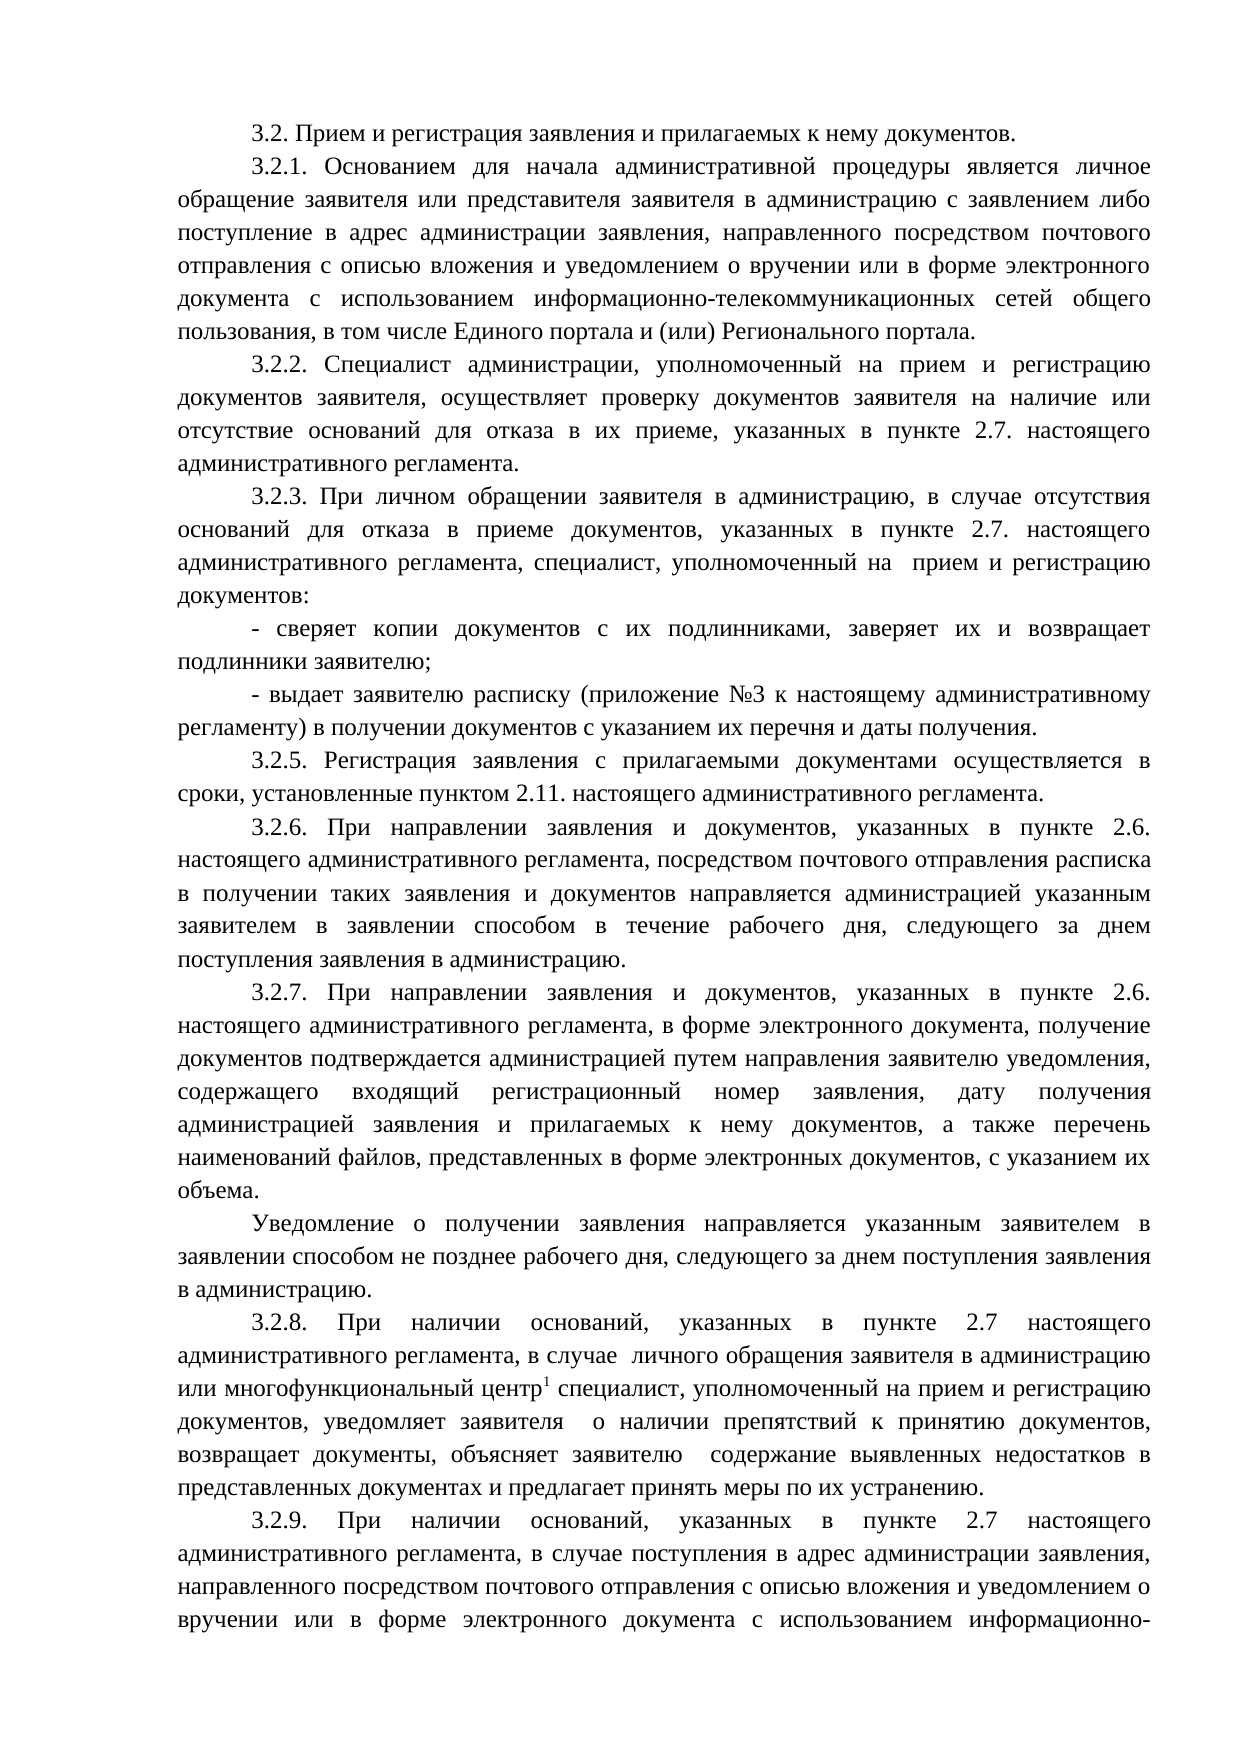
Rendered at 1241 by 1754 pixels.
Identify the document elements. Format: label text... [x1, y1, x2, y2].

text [177, 1505, 1152, 1633]
text 3.2.3. При личном обращении заявителя в администрацию, в случае отсутствия оснований для отказа в приеме документов, указанных в пункте 2.7. настоящего административного регламента, специалист, уполномоченный на прием и регистрацию документов: [177, 481, 1152, 609]
text - выдает заявителю расписку (приложение №3 к настоящему административному регламенту) в получении документов с указанием их перечня и даты получения. [177, 679, 1152, 741]
text - сверяет копии документов с их подлинниками, заверяет их и возвращает подлинники заявителю; [177, 613, 1152, 675]
text 3.2.8. При наличии оснований, указанных в пункте 2.7 настоящего административного регламента, в случае личного обращения заявителя в администрацию или многофункциональный центр1 специалист, уполномоченный на прием и регистрацию документов, уведомляет заявителя о наличии препятствий к принятию документов, возвращает документы, объясняет заявителю содержание выявленных недостатков в представленных документах и предлагает принять меры по их устранению. [177, 1307, 1152, 1501]
text Уведомление о получении заявления направляется указанным заявителем в заявлении способом не позднее рабочего дня, следующего за днем поступления заявления в администрацию. [177, 1208, 1152, 1303]
text 3.2.5. Регистрация заявления с прилагаемыми документами осуществляется в сроки, установленные пунктом 2.11. настоящего административного регламента. [177, 746, 1152, 807]
text 3.2.2. Специалист администрации, уполномоченный на прием и регистрацию документов заявителя, осуществляет проверку документов заявителя на наличие или отсутствие оснований для отказа в их приеме, указанных в пункте 2.7. настоящего административного регламента. [177, 349, 1152, 477]
text 3.2. Прием и регистрация заявления и прилагаемых к нему документов. [177, 118, 1152, 147]
text 3.2.6. При направлении заявления и документов, указанных в пункте 2.6. настоящего административного регламента, посредством почтового отправления расписка в получении таких заявления и документов направляется администрацией указанным заявителем в заявлении способом в течение рабочего дня, следующего за днем поступления заявления в администрацию. [177, 812, 1152, 972]
text 3.2.1. Основанием для начала административной процедуры является личное обращение заявителя или представителя заявителя в администрацию с заявлением либо поступление в адрес администрации заявления, направленного посредством почтового отправления с описью вложения и уведомлением о вручении или в форме электронного документа с использованием информационно-телекоммуникационных сетей общего пользования, в том числе Единого портала и (или) Регионального портала. [177, 151, 1152, 345]
text 3.2.7. При направлении заявления и документов, указанных в пункте 2.6. настоящего административного регламента, в форме электронного документа, получение документов подтверждается администрацией путем направления заявителю уведомления, содержащего входящий регистрационный номер заявления, дату получения администрацией заявления и прилагаемых к нему документов, а также перечень наименований файлов, представленных в форме электронных документов, с указанием их объема. [177, 977, 1152, 1203]
